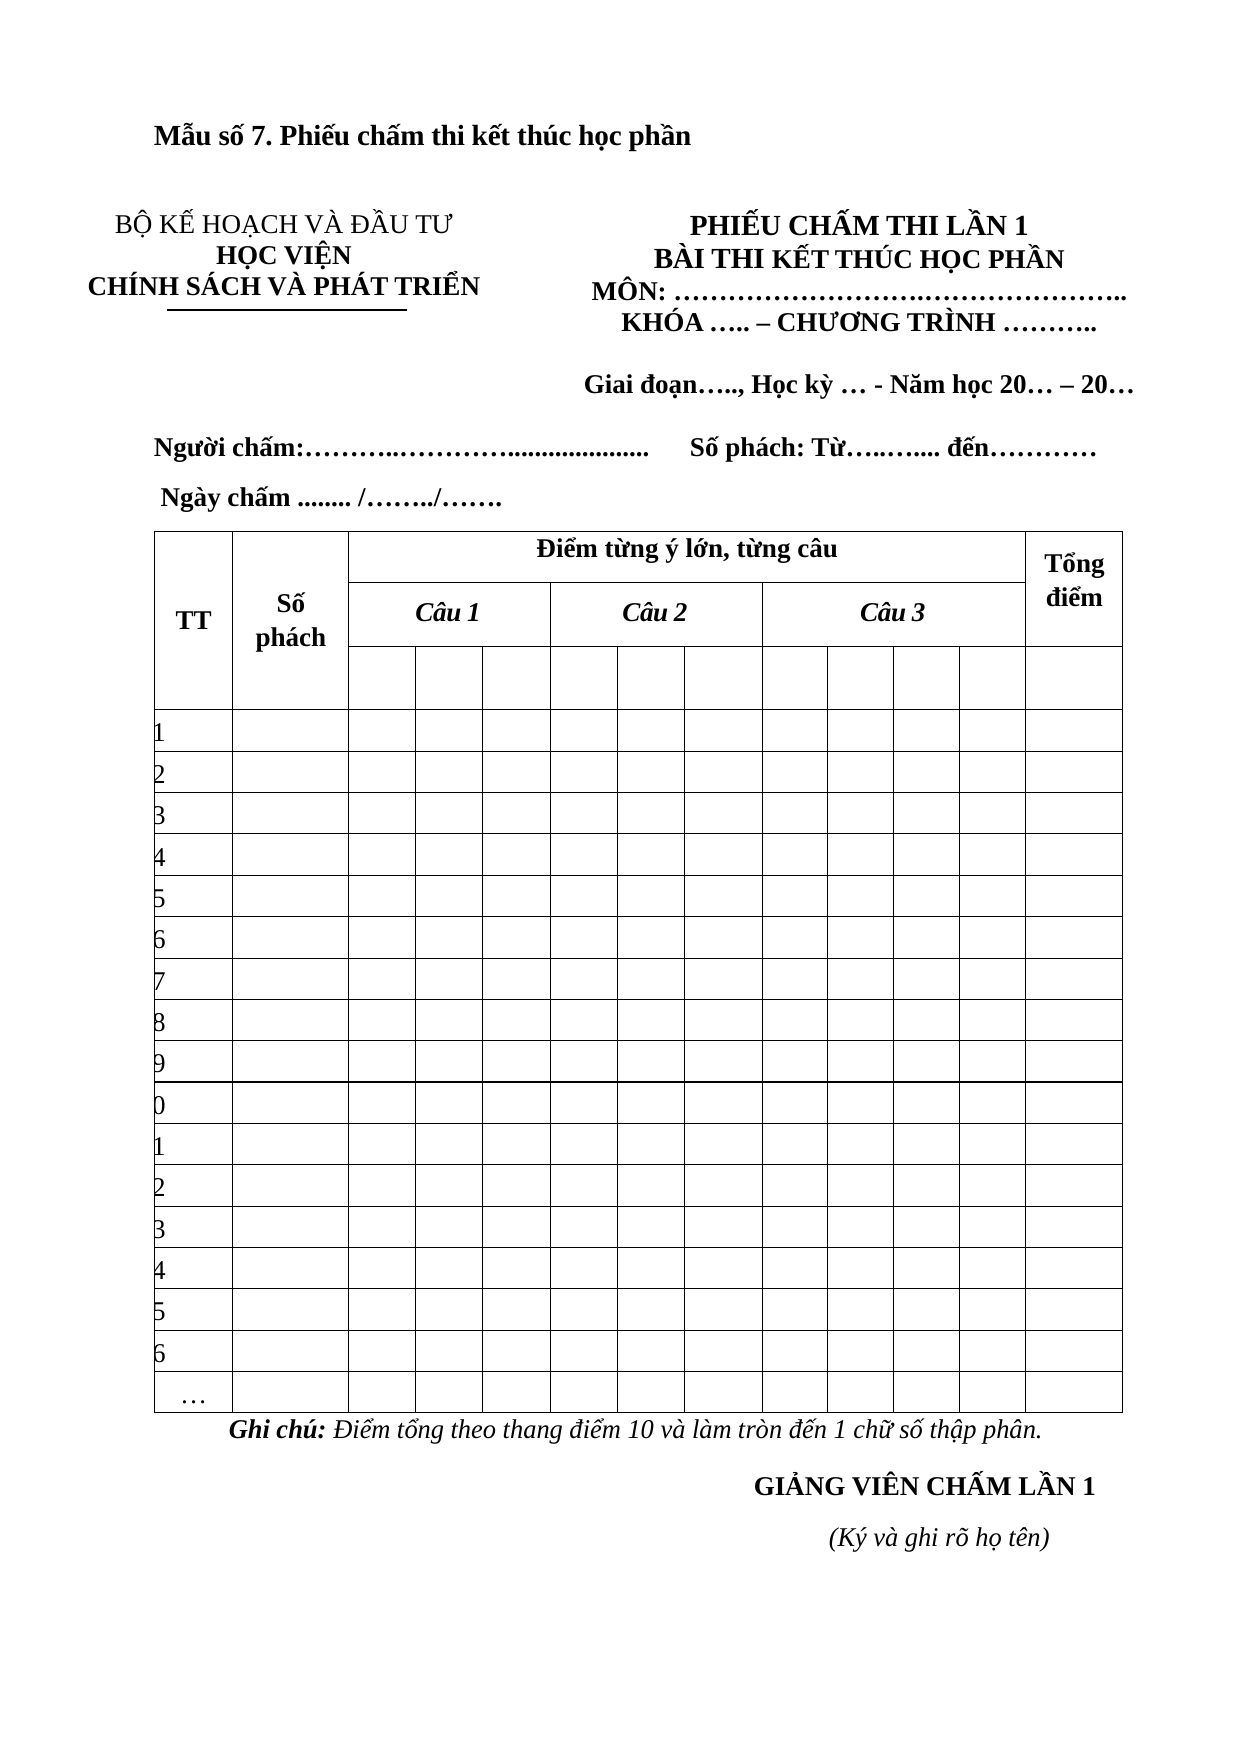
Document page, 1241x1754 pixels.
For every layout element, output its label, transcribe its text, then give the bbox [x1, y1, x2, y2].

table_cell [618, 1207, 684, 1247]
table_cell [349, 917, 415, 957]
table_cell [551, 793, 617, 833]
table_cell [894, 1248, 959, 1288]
table_cell [960, 959, 1025, 999]
table_cell [233, 752, 348, 792]
table_cell [551, 1372, 617, 1412]
table_cell [233, 876, 348, 916]
table_cell [618, 647, 684, 709]
table_cell [960, 1372, 1025, 1412]
table_cell [416, 647, 482, 709]
table_cell [349, 1041, 415, 1081]
table_cell [960, 1289, 1025, 1329]
table_cell [416, 959, 482, 999]
table_cell [618, 710, 684, 751]
table_cell [685, 959, 762, 999]
table_cell [416, 1165, 482, 1206]
table_cell [763, 1124, 827, 1164]
table_cell [828, 1041, 893, 1081]
table_cell [155, 834, 232, 875]
table_header PHIẾU CHẤM THI LẦN 1 BÀI THI KẾT THÚC HỌC PHẦN MÔN: ……………………….………………….. KHÓA ….. – CHƯƠNG TRÌNH ……….. Giai đoạn….., Học kỳ … - Năm học 20… – 20… [505, 208, 1213, 399]
table_cell [763, 1331, 827, 1371]
table_cell [763, 1083, 827, 1123]
table_cell [685, 647, 762, 709]
table_cell [894, 1289, 959, 1329]
table_cell … [155, 1372, 232, 1412]
table_cell [960, 876, 1025, 916]
table_cell [483, 1165, 550, 1206]
text Người chấm:………..…………..................... Số phách: Từ…..….... đến………… [153, 431, 1107, 462]
table_cell [551, 959, 617, 999]
table_cell [1026, 752, 1122, 792]
table_cell [349, 1165, 415, 1206]
table_cell [828, 1331, 893, 1371]
table_cell [1026, 710, 1122, 751]
table_cell [483, 1124, 550, 1164]
table_cell [483, 959, 550, 999]
table_cell [483, 1041, 550, 1081]
table_cell [894, 647, 959, 709]
table_cell [233, 1207, 348, 1247]
table_cell [155, 793, 232, 833]
table_cell [763, 1165, 827, 1206]
table_cell Câu 3 [763, 583, 1025, 646]
table_cell [1026, 1041, 1122, 1081]
table_cell [894, 834, 959, 875]
table_cell [551, 1083, 617, 1123]
table_cell [551, 752, 617, 792]
table_cell [416, 917, 482, 957]
table_cell [960, 1207, 1025, 1247]
table_cell [349, 1331, 415, 1371]
table_cell [1026, 1165, 1122, 1206]
table_cell [349, 710, 415, 751]
table_cell [483, 793, 550, 833]
table_cell [483, 834, 550, 875]
table_cell [1026, 1331, 1122, 1371]
table_cell [960, 793, 1025, 833]
table_cell [155, 917, 232, 957]
table_cell [416, 1331, 482, 1371]
table_cell [349, 752, 415, 792]
table_cell [551, 834, 617, 875]
table_cell [1026, 647, 1122, 709]
table_cell [155, 752, 232, 792]
table_cell [1026, 1372, 1122, 1412]
table_cell [894, 793, 959, 833]
table_cell [551, 647, 617, 709]
table_cell [551, 1041, 617, 1081]
table_cell [155, 1331, 232, 1371]
table_cell [894, 1372, 959, 1412]
table_cell [685, 917, 762, 957]
table_cell [960, 1000, 1025, 1040]
table_cell [483, 1289, 550, 1329]
table_cell [416, 1207, 482, 1247]
table_cell [1026, 876, 1122, 916]
table_cell [960, 752, 1025, 792]
text (Ký và ghi rõ họ tên) [153, 1521, 1122, 1552]
table_cell [233, 834, 348, 875]
table_cell [894, 1041, 959, 1081]
table_cell [155, 876, 232, 916]
table_cell [349, 1083, 415, 1123]
table_cell [551, 1000, 617, 1040]
table_cell [828, 1289, 893, 1329]
table_cell [960, 917, 1025, 957]
table_cell [618, 1331, 684, 1371]
table_cell [349, 1289, 415, 1329]
table_cell [349, 647, 415, 709]
table_cell [551, 917, 617, 957]
table_cell [828, 917, 893, 957]
table_cell [233, 1124, 348, 1164]
table_cell [349, 834, 415, 875]
table_cell [416, 834, 482, 875]
text Mẫu số 7. Phiếu chấm thi kết thúc học phần [153, 118, 1122, 152]
table_cell [685, 876, 762, 916]
table_cell [960, 1248, 1025, 1288]
table_cell [685, 1000, 762, 1040]
table_cell [828, 1248, 893, 1288]
table_cell [685, 1207, 762, 1247]
table_cell [618, 1124, 684, 1164]
table_cell [551, 1248, 617, 1288]
table_cell Câu 2 [551, 583, 762, 646]
table_cell [233, 1372, 348, 1412]
table_cell [894, 752, 959, 792]
text Ghi chú: Điểm tổng theo thang điểm 10 và làm tròn đến 1 chữ số thập phân. [153, 1413, 1122, 1444]
table_cell [828, 959, 893, 999]
table_cell [828, 710, 893, 751]
table_cell [483, 710, 550, 751]
table_cell [685, 752, 762, 792]
table_cell [685, 1165, 762, 1206]
table_cell [233, 1083, 348, 1123]
table_cell [618, 917, 684, 957]
table_cell [233, 1041, 348, 1081]
table_header Tổng điểm [1026, 532, 1122, 646]
table_cell [828, 876, 893, 916]
table_cell [155, 1248, 232, 1288]
table_cell [894, 917, 959, 957]
table_cell [828, 793, 893, 833]
table_cell [763, 1248, 827, 1288]
table_cell [416, 1000, 482, 1040]
table_cell [155, 1165, 232, 1206]
table_cell [618, 1372, 684, 1412]
table_cell [685, 1083, 762, 1123]
table_cell [685, 1248, 762, 1288]
table_cell [618, 1000, 684, 1040]
table_cell [685, 710, 762, 751]
table_cell [551, 1331, 617, 1371]
table_cell [416, 1083, 482, 1123]
table_cell [763, 1041, 827, 1081]
table_cell [551, 1124, 617, 1164]
table_cell [618, 959, 684, 999]
table_cell [483, 917, 550, 957]
table_cell [416, 1124, 482, 1164]
table_cell Câu 1 [349, 583, 550, 646]
table_cell [685, 1041, 762, 1081]
table_cell [349, 1372, 415, 1412]
table_cell [960, 1083, 1025, 1123]
table_cell [960, 1041, 1025, 1081]
table_cell [828, 1372, 893, 1412]
table_cell [894, 876, 959, 916]
table_cell [483, 1207, 550, 1247]
table_cell [349, 876, 415, 916]
table_cell [894, 1165, 959, 1206]
table_cell [483, 1331, 550, 1371]
table_cell [155, 1041, 232, 1081]
table_cell [233, 793, 348, 833]
table_cell [763, 959, 827, 999]
table_cell [763, 876, 827, 916]
table_cell [618, 1289, 684, 1329]
table_cell [828, 1083, 893, 1123]
table_cell [483, 647, 550, 709]
table_cell [828, 752, 893, 792]
table_cell [416, 793, 482, 833]
table_cell [155, 1083, 232, 1123]
table_cell [685, 1124, 762, 1164]
table_cell [763, 1372, 827, 1412]
table_cell [155, 1289, 232, 1329]
table_cell [894, 1083, 959, 1123]
table_cell [685, 793, 762, 833]
table_cell [1026, 917, 1122, 957]
table_cell [618, 1083, 684, 1123]
table_cell [233, 917, 348, 957]
table_cell [618, 793, 684, 833]
table_cell [551, 1207, 617, 1247]
table_cell [763, 647, 827, 709]
table_cell [894, 1000, 959, 1040]
table_cell [894, 1331, 959, 1371]
table_cell [763, 710, 827, 751]
table_cell [763, 793, 827, 833]
table_cell [685, 834, 762, 875]
table_cell [685, 1289, 762, 1329]
table_cell [483, 1083, 550, 1123]
table_cell [960, 1331, 1025, 1371]
table_cell [233, 1289, 348, 1329]
text Ngày chấm ........ /……../……. [153, 481, 1107, 512]
table_cell [349, 1207, 415, 1247]
table_cell [1026, 1207, 1122, 1247]
table_cell [483, 876, 550, 916]
table_cell [416, 752, 482, 792]
table_cell [349, 793, 415, 833]
table_cell [960, 1165, 1025, 1206]
table_cell [233, 959, 348, 999]
table_cell [894, 710, 959, 751]
table_cell [828, 1124, 893, 1164]
table_cell [618, 876, 684, 916]
table_cell [416, 1248, 482, 1288]
table_cell [763, 752, 827, 792]
table_cell [828, 1207, 893, 1247]
table_cell [763, 1000, 827, 1040]
table_cell [1026, 1000, 1122, 1040]
table_cell [618, 1165, 684, 1206]
table_cell [155, 1124, 232, 1164]
table_cell [960, 1124, 1025, 1164]
table_cell [618, 1248, 684, 1288]
text GIẢNG VIÊN CHẤM LẦN 1 [153, 1470, 1122, 1502]
table_cell [894, 1124, 959, 1164]
table_cell [349, 959, 415, 999]
table_cell [416, 1041, 482, 1081]
table_cell [233, 1000, 348, 1040]
table_cell [763, 834, 827, 875]
table_header TT [155, 532, 232, 709]
table_cell [828, 1165, 893, 1206]
table_cell [416, 876, 482, 916]
table_cell [618, 834, 684, 875]
table_cell [685, 1372, 762, 1412]
table_cell [155, 1207, 232, 1247]
table_header Số phách [233, 532, 348, 709]
table_cell [551, 1165, 617, 1206]
table_cell [483, 752, 550, 792]
table_cell [483, 1000, 550, 1040]
table_header BỘ KẾ HOẠCH VÀ ĐẦU TƯ HỌC VIỆN CHÍNH SÁCH VÀ PHÁT TRIỂN [63, 208, 505, 399]
table_cell [155, 1000, 232, 1040]
table_cell [155, 959, 232, 999]
table_cell [233, 1331, 348, 1371]
table_cell [960, 710, 1025, 751]
table_cell [416, 1372, 482, 1412]
table_cell [551, 876, 617, 916]
table_cell [763, 1207, 827, 1247]
table_cell [416, 1289, 482, 1329]
table_cell [483, 1248, 550, 1288]
table_cell [1026, 1248, 1122, 1288]
table_cell [1026, 1124, 1122, 1164]
table_cell [155, 710, 232, 751]
table_cell [349, 1000, 415, 1040]
table_cell [483, 1372, 550, 1412]
table_cell [828, 647, 893, 709]
table_cell [960, 647, 1025, 709]
table_cell [763, 917, 827, 957]
table_cell [1026, 1083, 1122, 1123]
table_cell [828, 1000, 893, 1040]
table_header Điểm từng ý lớn, từng câu [349, 532, 1025, 582]
table_cell [1026, 959, 1122, 999]
table_cell [618, 1041, 684, 1081]
table_cell [551, 1289, 617, 1329]
table_cell [828, 834, 893, 875]
table_cell [894, 1207, 959, 1247]
table_cell [960, 834, 1025, 875]
table_cell [1026, 793, 1122, 833]
table_cell [618, 752, 684, 792]
table_cell [894, 959, 959, 999]
table_cell [349, 1248, 415, 1288]
table_cell [233, 1165, 348, 1206]
table_cell [416, 710, 482, 751]
table_cell [233, 710, 348, 751]
table_cell [1026, 834, 1122, 875]
table_cell [233, 1248, 348, 1288]
table_cell [551, 710, 617, 751]
table_cell [763, 1289, 827, 1329]
table_cell [685, 1331, 762, 1371]
table_cell [349, 1124, 415, 1164]
table_cell [1026, 1289, 1122, 1329]
